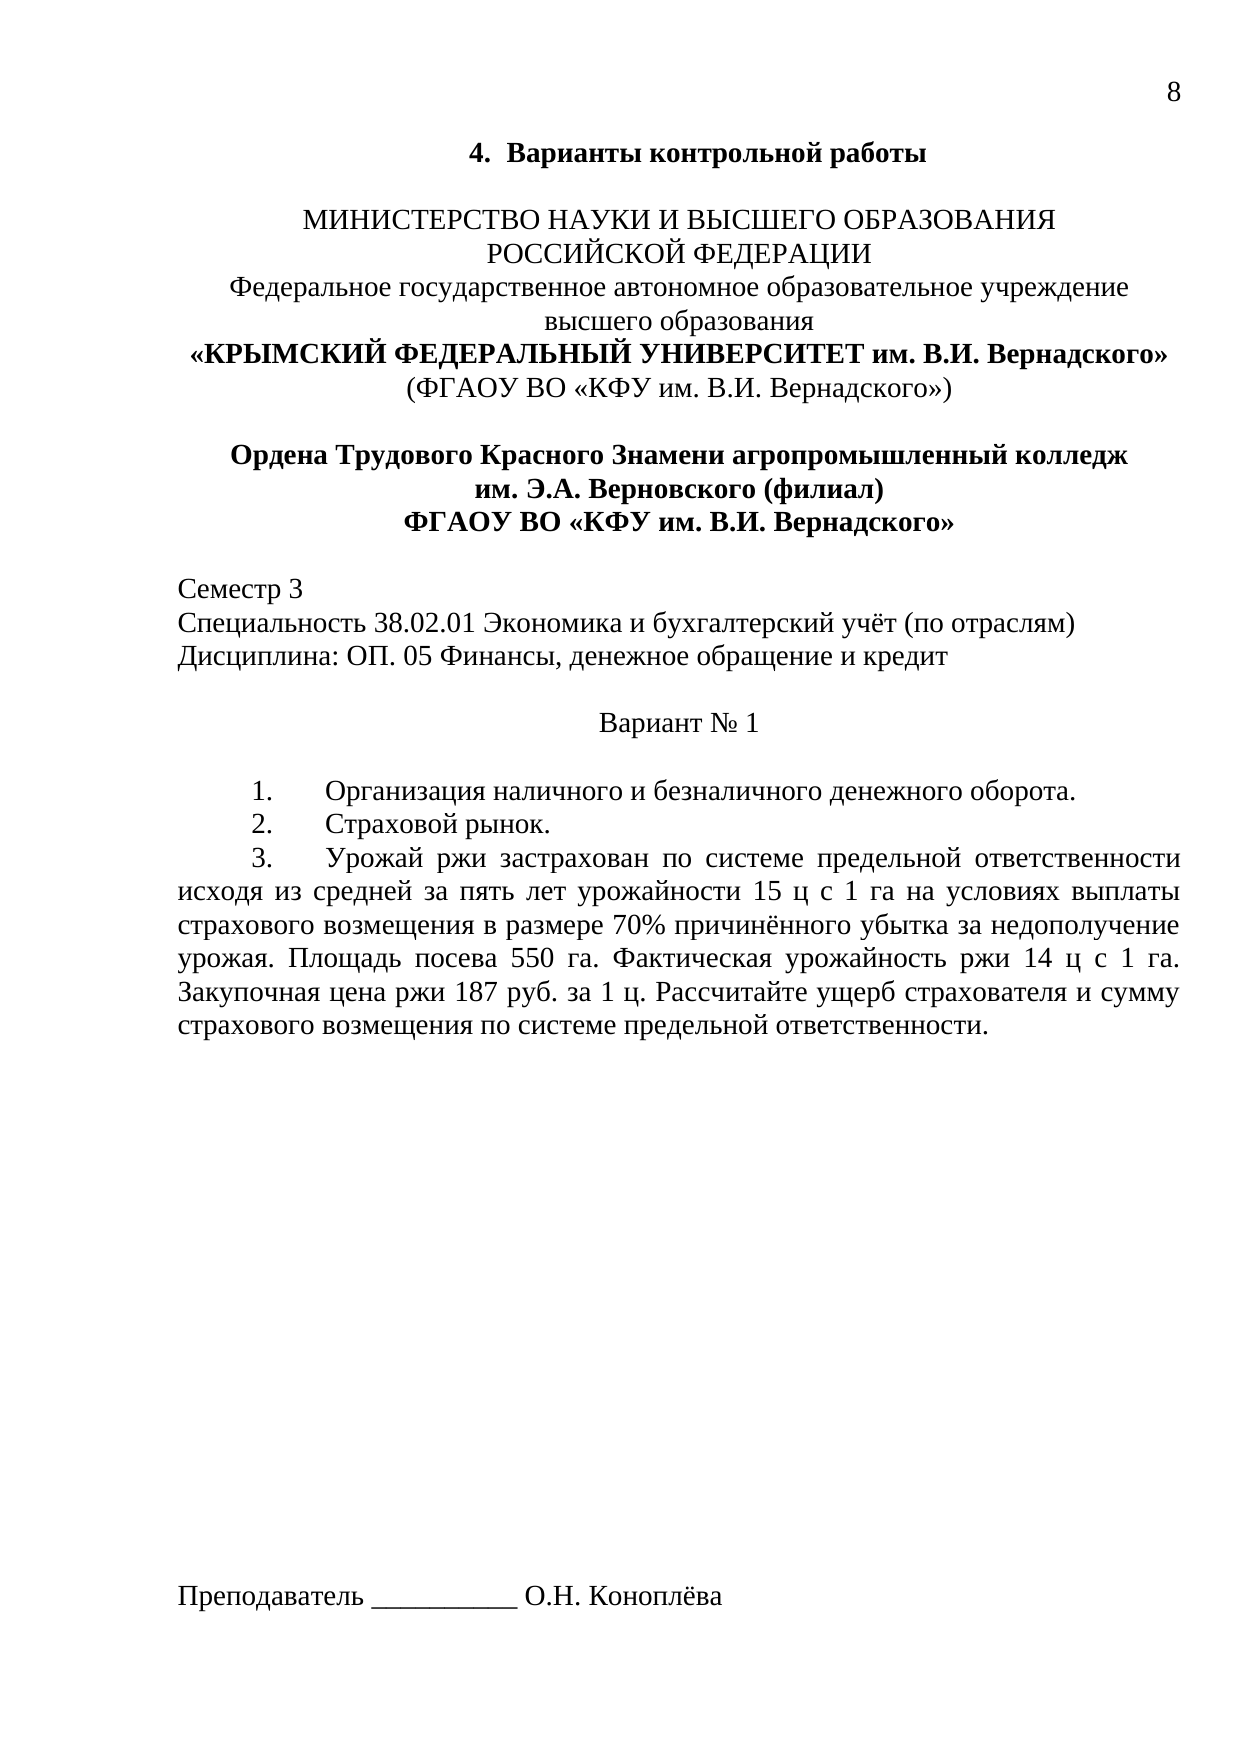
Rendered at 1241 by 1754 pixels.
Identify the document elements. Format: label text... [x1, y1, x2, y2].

text Преподаватель __________ О.Н. Коноплёва [177, 1578, 1181, 1611]
text ФГАОУ ВО «КФУ им. В.И. Вернадского» [177, 504, 1181, 538]
text МИНИСТЕРСТВО НАУКИ И ВЫСШЕГО ОБРАЗОВАНИЯ [177, 202, 1181, 236]
text им. Э.А. Верновского (филиал) [177, 471, 1181, 504]
text (ФГАОУ ВО «КФУ им. В.И. Вернадского») [177, 370, 1181, 404]
text РОССИЙСКОЙ ФЕДЕРАЦИИ [177, 236, 1181, 269]
list Организация наличного и безналичного денежного оборота. [177, 773, 1181, 806]
list Урожай ржи застрахован по системе предельной ответственности исходя из средней за пять лет урожайности 15 ц с 1 га на условиях выплаты страхового возмещения в размере 70% причинённого убытка за недополучение урожая. Площадь посева 550 га. Фактическая урожайность ржи 14 ц с 1 га. Закупочная цена ржи 187 руб. за 1 ц. Рассчитайте ущерб страхователя и сумму страхового возмещения по системе предельной ответственности. [177, 1007, 1181, 1041]
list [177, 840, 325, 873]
text Семестр 3 [177, 571, 1181, 605]
list Варианты контрольной работы [215, 135, 1181, 169]
text Специальность 38.02.01 Экономика и бухгалтерский учёт (по отраслям) [177, 605, 1181, 638]
list Страховой рынок. [177, 806, 1181, 840]
text «КРЫМСКИЙ ФЕДЕРАЛЬНЫЙ УНИВЕРСИТЕТ им. В.И. Вернадского» [177, 337, 1181, 370]
text Вариант № 1 [177, 706, 1181, 739]
text Ордена Трудового Красного Знамени агропромышленный колледж [177, 437, 1181, 471]
text Федеральное государственное автономное образовательное учреждение высшего образования [177, 269, 1181, 337]
text Дисциплина: ОП. 05 Финансы, денежное обращение и кредит [177, 638, 1181, 672]
